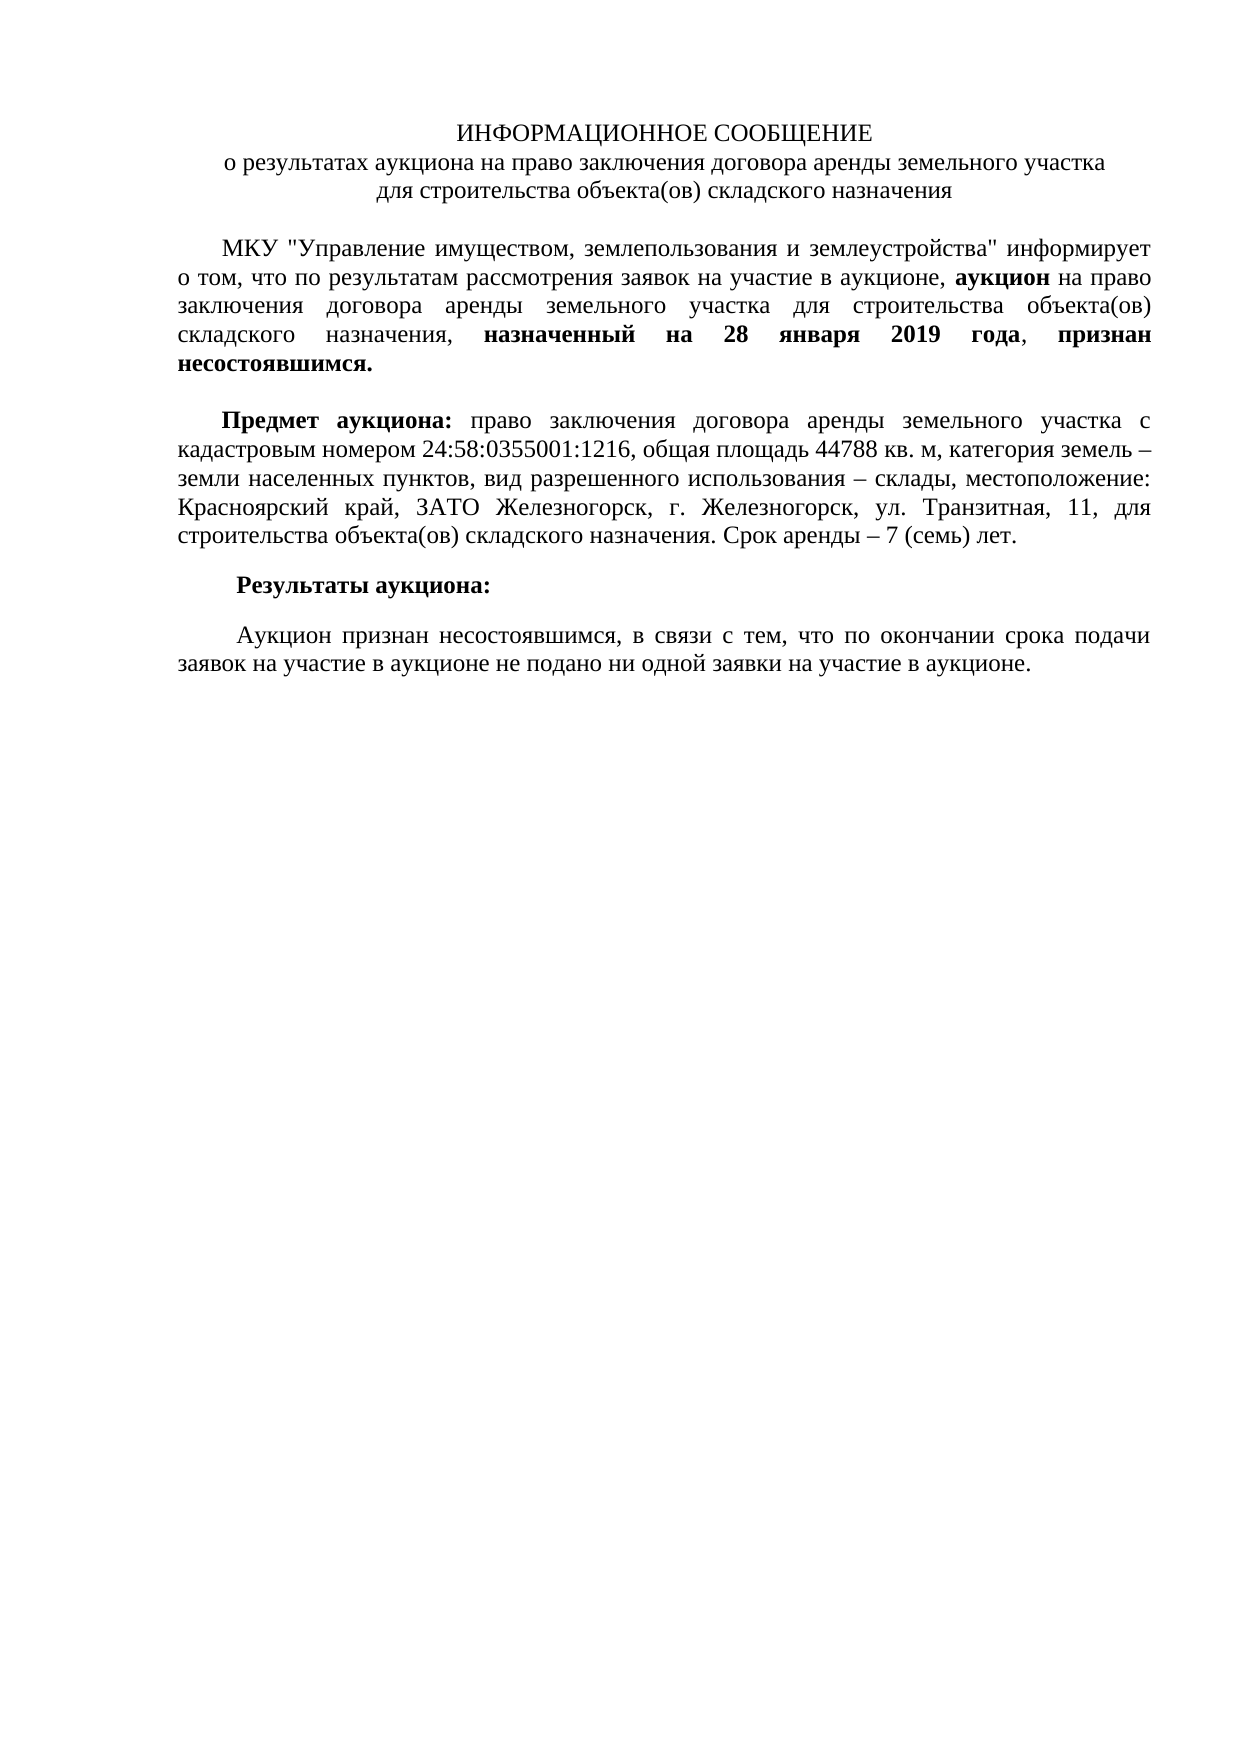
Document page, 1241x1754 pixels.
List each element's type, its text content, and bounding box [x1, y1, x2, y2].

text Предмет аукциона: право заключения договора аренды земельного участка с кадастровым номером 24:58:0355001:1216, общая площадь 44788 кв. м, категория земель – земли населенных пунктов, вид разрешенного использования – склады, местоположение: Красноярский край, ЗАТО Железногорск, г. Железногорск, ул. Транзитная, 11, для строительства объекта(ов) складского назначения. Срок аренды – 7 (семь) лет. [177, 406, 1152, 549]
text Результаты аукциона: [177, 570, 1152, 599]
text о результатах аукциона на право заключения договора аренды земельного участка [177, 147, 1152, 176]
text Аукцион признан несостоявшимся, в связи с тем, что по окончании срока подачи заявок на участие в аукционе не подано ни одной заявки на участие в аукционе. [177, 620, 1152, 677]
text МКУ "Управление имуществом, землепользования и землеустройства" информирует о том, что по результатам рассмотрения заявок на участие в аукционе, аукцион на право заключения договора аренды земельного участка для строительства объекта(ов) складского назначения, назначенный на 28 января 2019 года, признан несостоявшимся. [177, 233, 1152, 377]
text для строительства объекта(ов) складского назначения [177, 176, 1152, 204]
list ИНФОРМАЦИОННОЕ СООБЩЕНИЕ [177, 118, 1152, 147]
